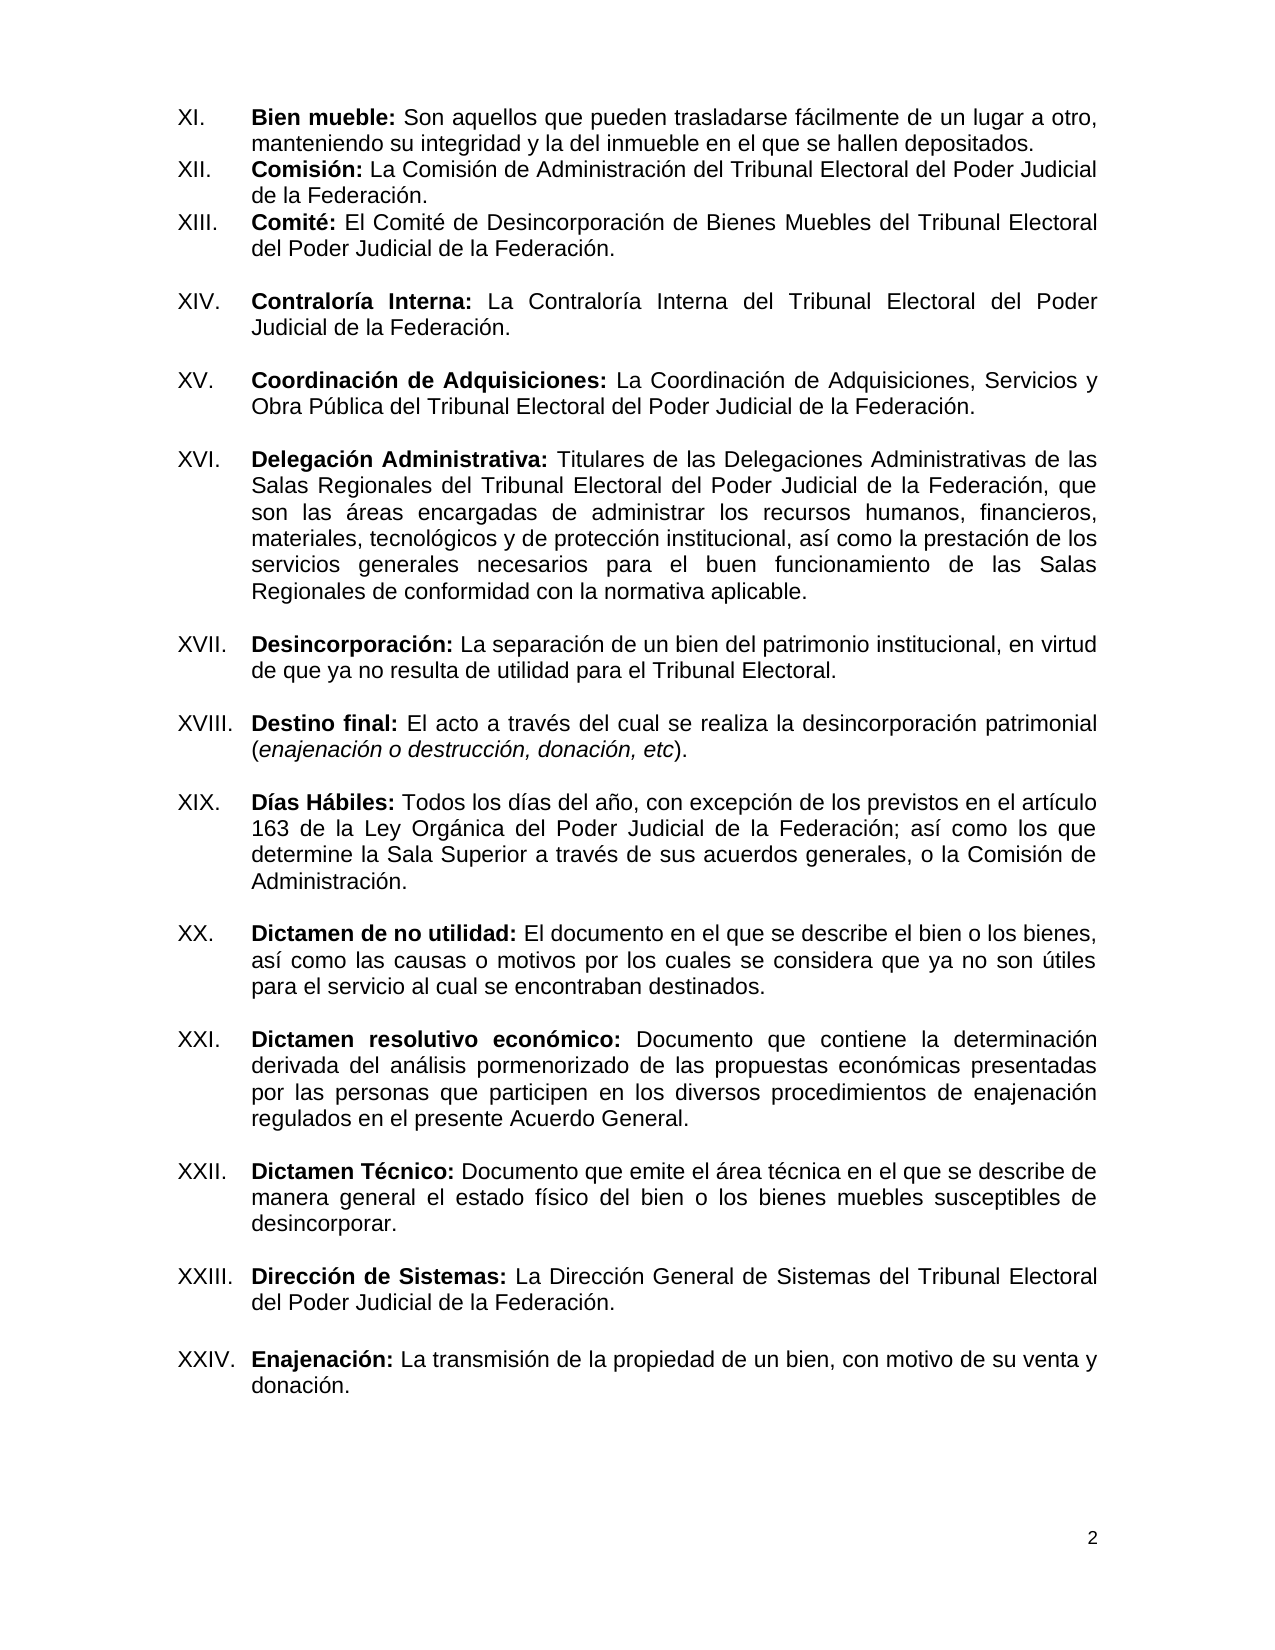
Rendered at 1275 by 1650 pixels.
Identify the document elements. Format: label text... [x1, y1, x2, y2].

list Delegación Administrativa: Titulares de las Delegaciones Administrativas de las Salas Regionales del Tribunal Electoral del Poder Judicial de la Federación, que son las áreas encargadas de administrar los recursos humanos, financieros, materiales, tecnológicos y de protección institucional, así como la prestación de los servicios generales necesarios para el buen funcionamiento de las Salas Regionales de conformidad con la normativa aplicable. [177, 446, 1098, 604]
list Destino final: El acto a través del cual se realiza la desincorporación patrimonial (enajenación o destrucción, donación, etc). [177, 709, 1098, 762]
list Comité: El Comité de Desincorporación de Bienes Muebles del Tribunal Electoral del Poder Judicial de la Federación. [177, 209, 1098, 262]
list Bien mueble: Son aquellos que pueden trasladarse fácilmente de un lugar a otro, manteniendo su integridad y la del inmueble en el que se hallen depositados. [177, 103, 1098, 156]
list Comisión: La Comisión de Administración del Tribunal Electoral del Poder Judicial de la Federación. [177, 156, 1098, 209]
list Dirección de Sistemas: La Dirección General de Sistemas del Tribunal Electoral del Poder Judicial de la Federación. [177, 1263, 1098, 1316]
list Coordinación de Adquisiciones: La Coordinación de Adquisiciones, Servicios y Obra Pública del Tribunal Electoral del Poder Judicial de la Federación. [177, 367, 1098, 420]
list Dictamen resolutivo económico: Documento que contiene la determinación derivada del análisis pormenorizado de las propuestas económicas presentadas por las personas que participen en los diversos procedimientos de enajenación regulados en el presente Acuerdo General. [177, 1026, 1098, 1131]
list Enajenación: La transmisión de la propiedad de un bien, con motivo de su venta y donación. [177, 1346, 1098, 1399]
list Contraloría Interna: La Contraloría Interna del Tribunal Electoral del Poder Judicial de la Federación. [177, 288, 1098, 341]
list Dictamen de no utilidad: El documento en el que se describe el bien o los bienes, así como las causas o motivos por los cuales se considera que ya no son útiles para el servicio al cual se encontraban destinados. [177, 920, 1098, 999]
list Días Hábiles: Todos los días del año, con excepción de los previstos en el artículo 163 de la Ley Orgánica del Poder Judicial de la Federación; así como los que determine la Sala Superior a través de sus acuerdos generales, o la Comisión de Administración. [177, 789, 1098, 894]
list Desincorporación: La separación de un bien del patrimonio institucional, en virtud de que ya no resulta de utilidad para el Tribunal Electoral. [177, 631, 1098, 683]
list Dictamen Técnico: Documento que emite el área técnica en el que se describe de manera general el estado físico del bien o los bienes muebles susceptibles de desincorporar. [177, 1158, 1098, 1237]
